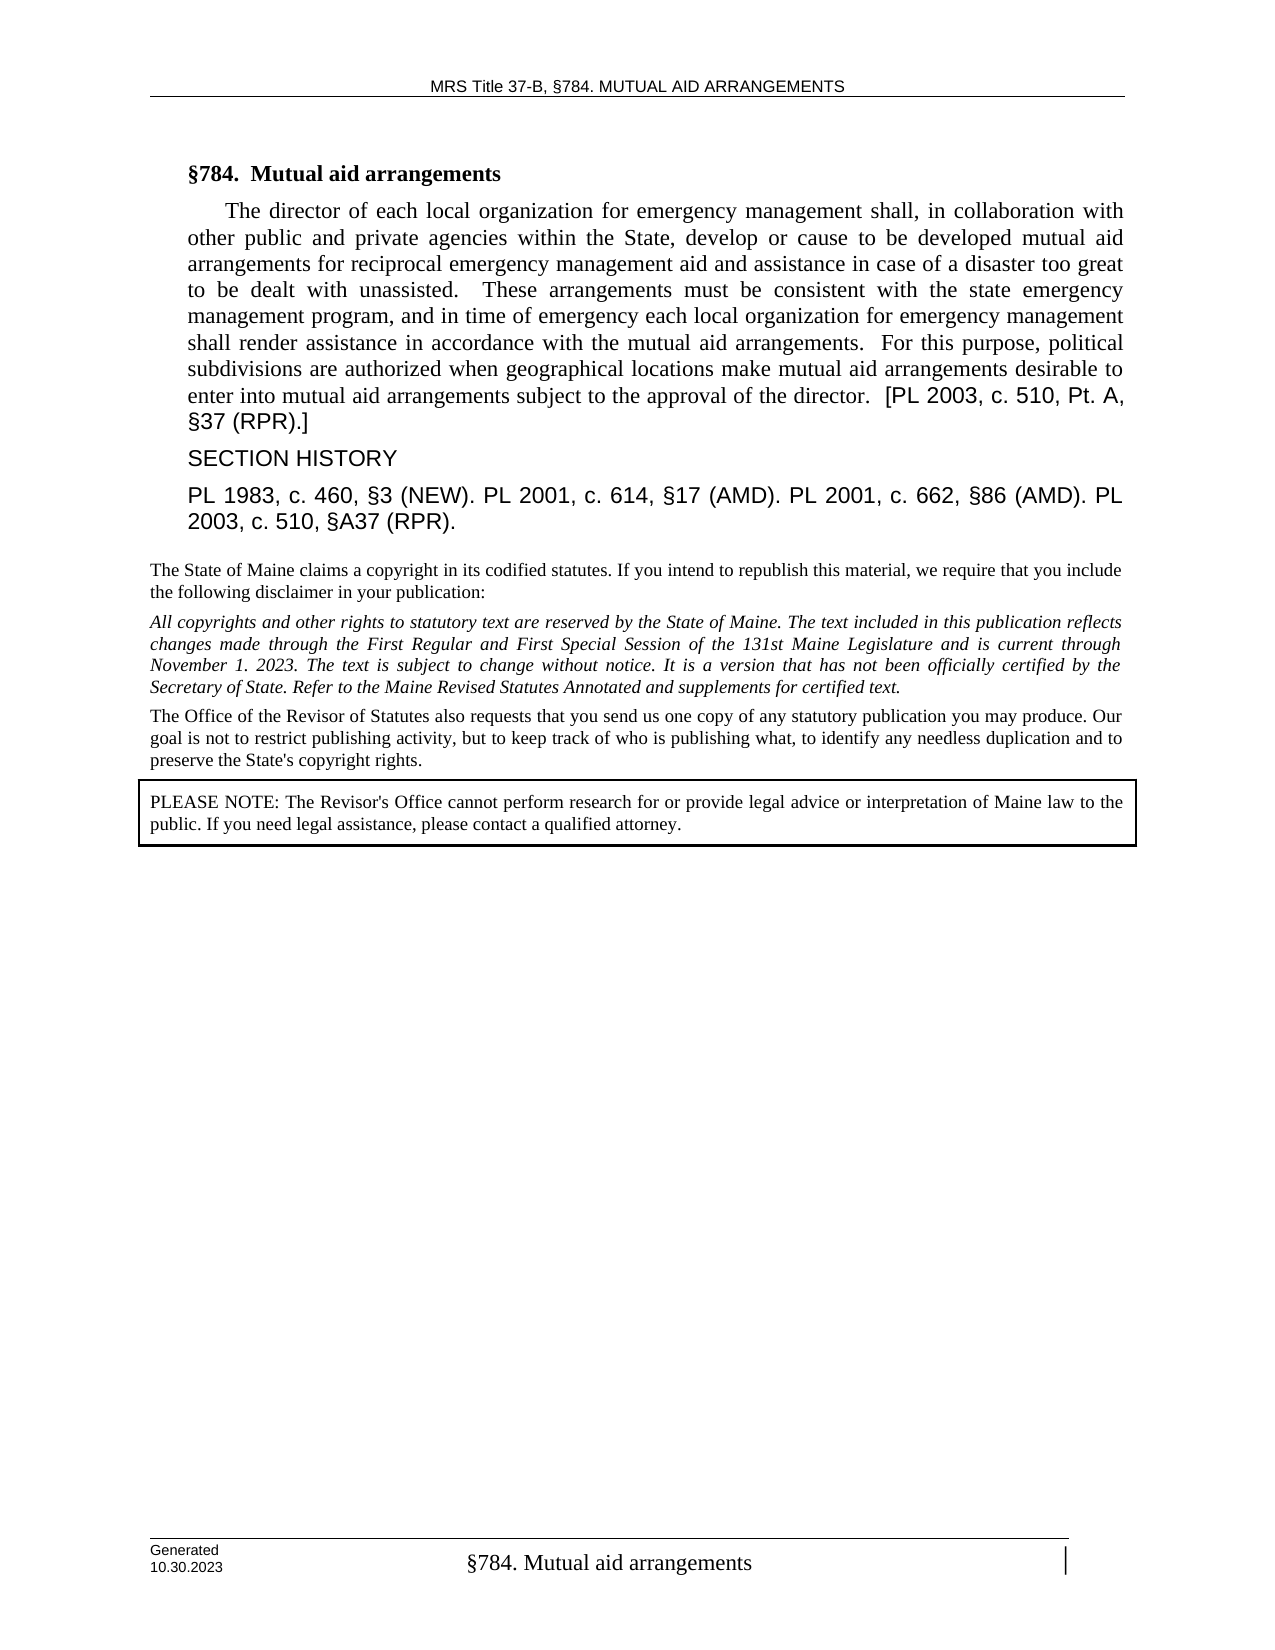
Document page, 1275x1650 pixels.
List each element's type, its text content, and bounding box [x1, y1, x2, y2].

text The director of each local organization for emergency management shall, in collaboration with other public and private agencies within the State, develop or cause to be developed mutual aid arrangements for reciprocal emergency management aid and assistance in case of a disaster too great to be dealt with unassisted. These arrangements must be consistent with the state emergency management program, and in time of emergency each local organization for emergency management shall render assistance in accordance with the mutual aid arrangements. For this purpose, political subdivisions are authorized when geographical locations make mutual aid arrangements desirable to enter into mutual aid arrangements subject to the approval of the director. [PL 2003, c. 510, Pt. A, §37 (RPR).] [187, 197, 1125, 434]
text PLEASE NOTE: The Revisor's Office cannot perform research for or provide legal advice or interpretation of Maine law to the public. If you need legal assistance, please contact a qualified attorney. [140, 781, 1135, 844]
text The Office of the Revisor of Statutes also requests that you send us one copy of any statutory publication you may produce. Our goal is not to restrict publishing activity, but to keep track of who is publishing what, to identify any needless duplication and to preserve the State's copyright rights. [150, 705, 1125, 770]
text §784. Mutual aid arrangements [187, 160, 1125, 187]
text SECTION HISTORY [187, 445, 1125, 471]
text All copyrights and other rights to statutory text are reserved by the State of Maine. The text included in this publication reflects changes made through the First Regular and First Special Session of the 131st Maine Legislature and is current through November 1. 2023 . The text is subject to change without notice. It is a version that has not been officially certified by the Secretary of State. Refer to the Maine Revised Statutes Annotated and supplements for certified text. [150, 611, 1125, 697]
text PL 1983, c. 460, §3 (NEW). PL 2001, c. 614, §17 (AMD). PL 2001, c. 662, §86 (AMD). PL 2003, c. 510, §A37 (RPR). [187, 482, 1125, 534]
text The State of Maine claims a copyright in its codified statutes. If you intend to republish this material, we require that you include the following disclaimer in your publication: [150, 559, 1125, 602]
